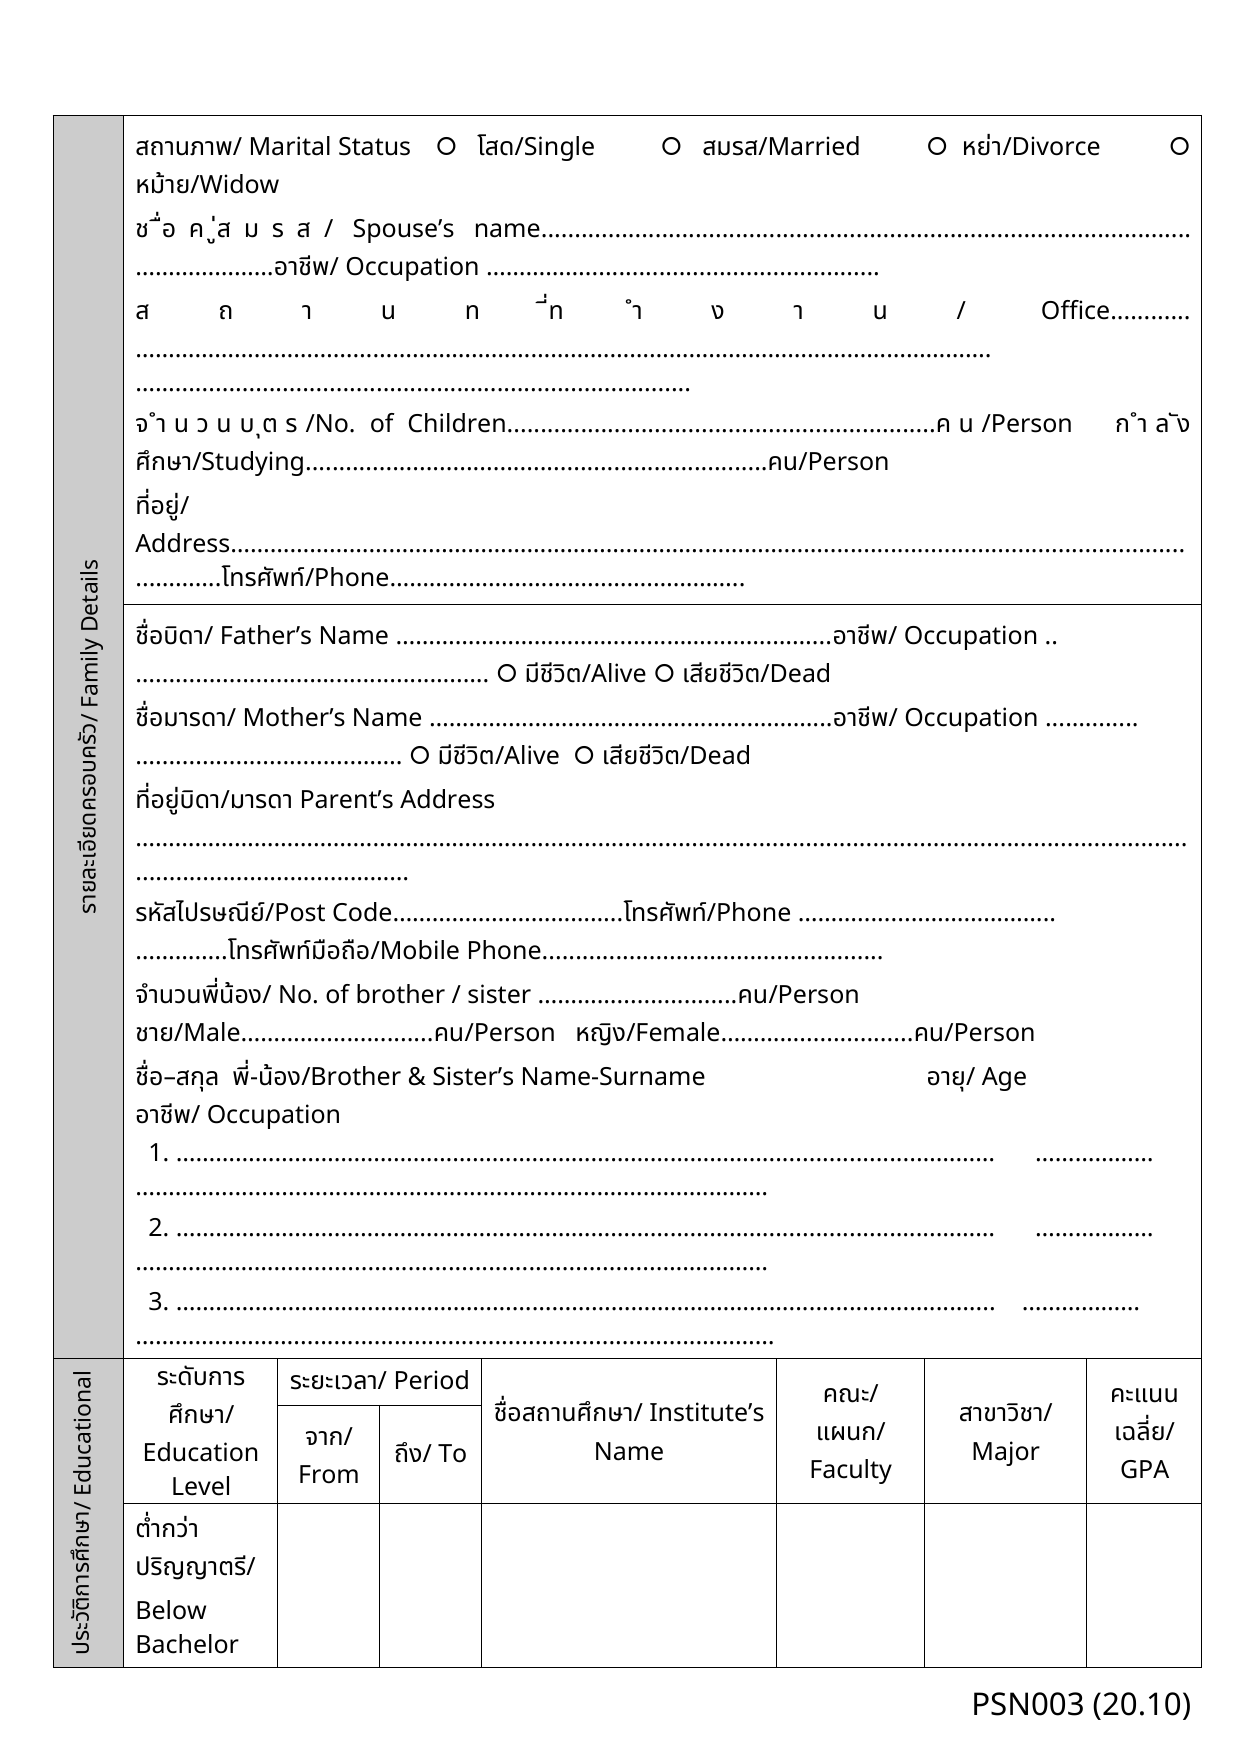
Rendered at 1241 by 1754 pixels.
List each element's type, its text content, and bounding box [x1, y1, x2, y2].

table_cell ต่ำกว่าปริญญาตรี/ Below Bachelor [124, 1504, 277, 1667]
table_cell [777, 1504, 924, 1667]
table_cell [482, 1504, 776, 1667]
table_cell ชื่อบิดา/ Father’s Name ……………………………........……...…….……...อาชีพ/ Occupation ..….......................…...............…..…. มีชีวิต/Alive เสียชีวิต/Dead ชื่อมารดา/ Mother’s Name ……………...…………..…….....…...…….…..อาชีพ/ Occupation ....….......…..............................……. มีชีวิต/Alive เสียชีวิต/Dead ที่อยู่บิดา/มารดา Parent’s Address ……………………………………………………..................................................................................................................................……… รหัสไปรษณีย์/Post Code……………………………..โทรศัพท์/Phone ………..........………………..…………..โทรศัพท์มือถือ/Mobile Phone................................................... จำนวนพี่น้อง/ No. of brother / sister …………..................คน/Person ชาย/Male………….................คน/Person หญิง/Female………….................คน/Person ชื่อ–สกุล พี่-น้อง/Brother & Sister’s Name-Surname อายุ/ Age อาชีพ/ Occupation 1. ………………………………………………………………………………......................……………………………… …………..........................................................………….………… 2. ………………………………………………………………………………...................…...…………………………… …………………..........................................................….………… 3. ………………………...………………………………………………………...................…...…... ……………… ……………………............................................................………… [124, 605, 1201, 1358]
table_cell ระดับการศึกษา/Education Level [124, 1359, 277, 1503]
table_cell ประวัติการศึกษา/ Educational Background [54, 1359, 123, 1667]
table_cell สถานภาพ/ Marital Status โสด/Single สมรส/Married หย่า/Divorce หม้าย/Widow ชื่อคู่สมรส/ Spouse’s name.................................................................................................…………………อาชีพ/ Occupation ……………............................................ สถานที่ทำงาน/ Office............………………………………………………………………………………………………………………….……............................................................................. จำนวนบุตร/No. of Children................................................................คน/Person กำลังศึกษา/Studying.....................................................................คน/Person ที่อยู่/Address……………………………………………………………………………….........................................................……….โทรศัพท์/Phone………………………………….………….. [124, 116, 1201, 604]
table_cell [925, 1504, 1086, 1667]
table_cell ระยะเวลา/ Period [278, 1359, 481, 1405]
table_cell คณะ/แผนก/ Faculty [777, 1359, 924, 1503]
table_cell รายละเอียดครอบครัว/ Family Details [54, 116, 123, 1358]
table_cell [380, 1504, 481, 1667]
table_cell คะแนนเฉลี่ย/ GPA [1087, 1359, 1201, 1503]
table_cell [1087, 1504, 1201, 1667]
table_cell [278, 1504, 379, 1667]
table_cell ถึง/ To [380, 1406, 481, 1503]
table_cell ชื่อสถานศึกษา/ Institute’s Name [482, 1359, 776, 1503]
table_cell จาก/ From [278, 1406, 379, 1503]
table_cell สาขาวิชา/ Major [925, 1359, 1086, 1503]
